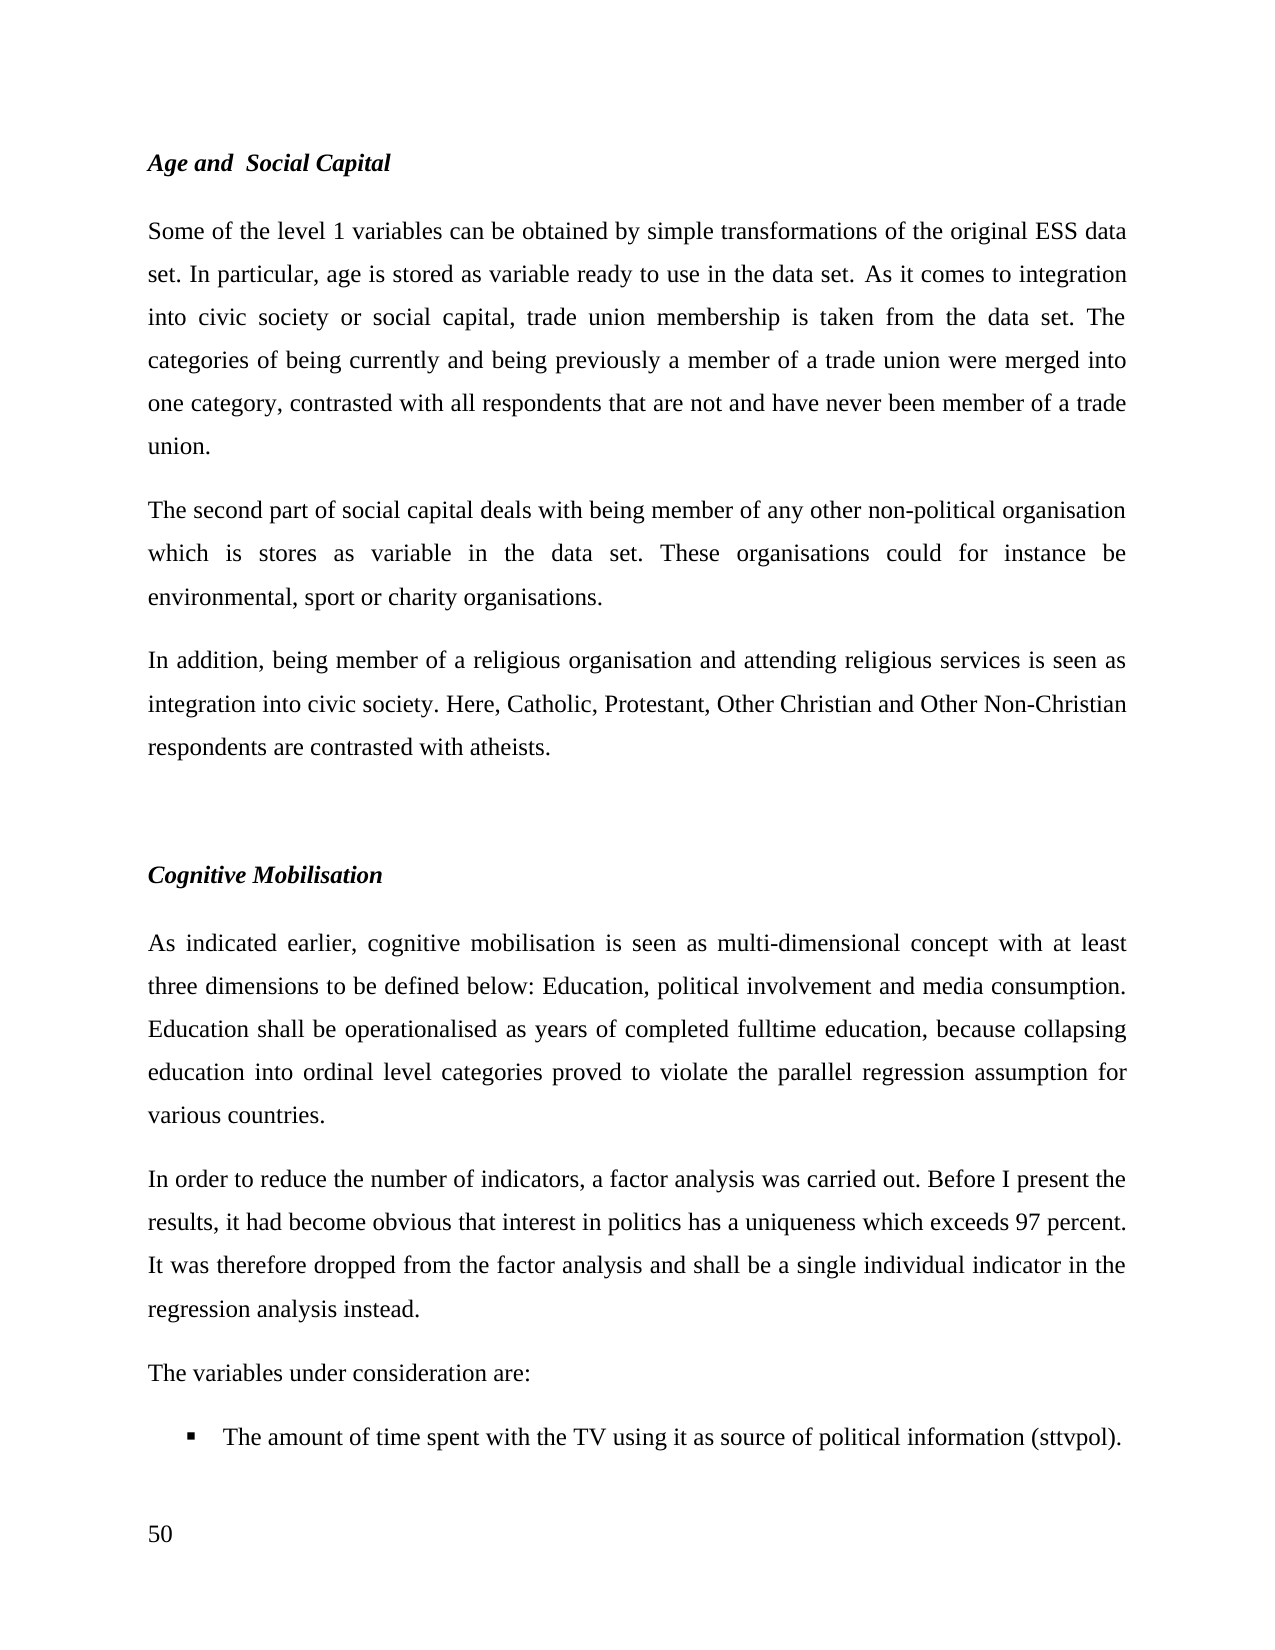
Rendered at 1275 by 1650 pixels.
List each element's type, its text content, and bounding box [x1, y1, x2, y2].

text Cognitive Mobilisation [148, 860, 1127, 888]
text As indicated earlier, cognitive mobilisation is seen as multi-dimensional concept with at least three dimensions to be defined below: Education, political involvement and media consumption. Education shall be operationalised as years of completed fulltime education, because collapsing education into ordinal level categories proved to violate the parallel regression assumption for various countries. [148, 928, 1127, 1129]
text In addition, being member of a religious organisation and attending religious services is seen as integration into civic society. Here, Catholic, Protestant, Other Christian and Other Non-Christian respondents are contrasted with atheists. [148, 646, 1127, 761]
text Age and Social Capital [148, 148, 1127, 176]
list The amount of time spent with the TV using it as source of political information (sttvpol). [185, 1422, 1127, 1450]
text The variables under consideration are: [148, 1358, 1127, 1386]
text In order to reduce the number of indicators, a factor analysis was carried out. Before I present the results, it had become obvious that interest in politics has a uniqueness which exceeds 97 percent. It was therefore dropped from the factor analysis and shall be a single individual indicator in the regression analysis instead. [148, 1164, 1127, 1322]
text The second part of social capital deals with being member of any other non-political organisation which is stores as variable in the data set. These organisations could for instance be environmental, sport or charity organisations. [148, 495, 1127, 610]
text Some of the level 1 variables can be obtained by simple transformations of the original ESS data set. In particular, age is stored as variable ready to use in the data set. As it comes to integration into civic society or social capital, trade union membership is taken from the data set. The categories of being currently and being previously a member of a trade union were merged into one category, contrasted with all respondents that are not and have never been member of a trade union. [148, 216, 1127, 460]
